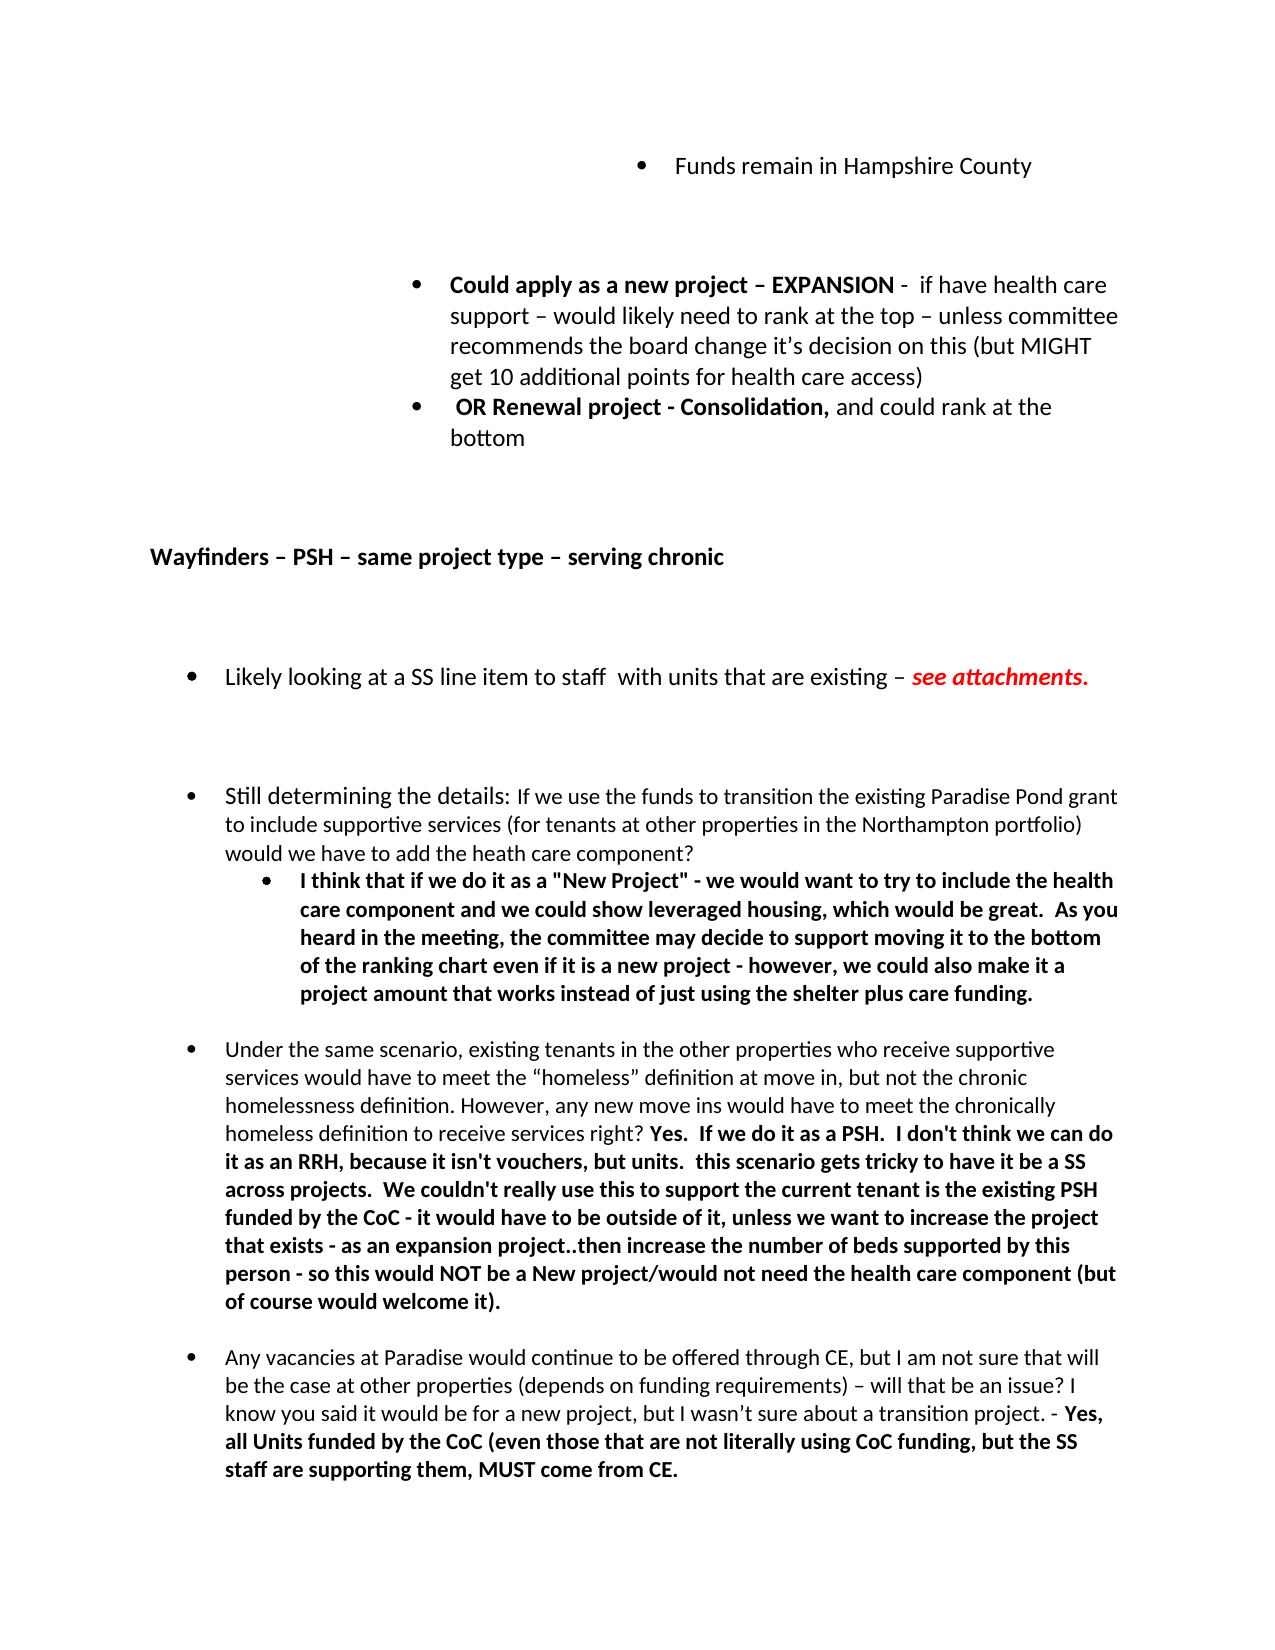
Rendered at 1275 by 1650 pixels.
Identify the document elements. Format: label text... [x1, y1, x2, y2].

list Funds remain in Hampshire County [637, 150, 1125, 181]
list OR Renewal project - Consolidation, and could rank at the bottom [412, 391, 1125, 452]
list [187, 1343, 1125, 1483]
list Could apply as a new project – EXPANSION - if have health care support – would likely need to rank at the top – unless committee recommends the board change it’s decision on this (but MIGHT get 10 additional points for health care access) [412, 269, 1125, 391]
list Under the same scenario, existing tenants in the other properties who receive supportive services would have to meet the “homeless” definition at move in, but not the chronic homelessness definition. However, any new move ins would have to meet the chronically homeless definition to receive services right? Yes. If we do it as a PSH. I don't think we can do it as an RRH, because it isn't vouchers, but units. this scenario gets tricky to have it be a SS across projects. We couldn't really use this to support the current tenant is the existing PSH funded by the CoC - it would have to be outside of it, unless we want to increase the project that exists - as an expansion project..then increase the number of beds supported by this person - so this would NOT be a New project/would not need the health care component (but of course would welcome it). [187, 1035, 1125, 1343]
list I think that if we do it as a "New Project" - we would want to try to include the health care component and we could show leveraged housing, which would be great. As you heard in the meeting, the committee may decide to support moving it to the bottom of the ranking chart even if it is a new project - however, we could also make it a project amount that works instead of just using the shelter plus care funding. [262, 867, 1125, 1035]
text Wayfinders – PSH – same project type – serving chronic [150, 541, 1125, 572]
list Likely looking at a SS line item to staff with units that are existing – see attachments. [187, 661, 1125, 691]
list Still determining the details: If we use the funds to transition the existing Paradise Pond grant to include supportive services (for tenants at other properties in the Northampton portfolio) would we have to add the heath care component? [187, 780, 1125, 867]
